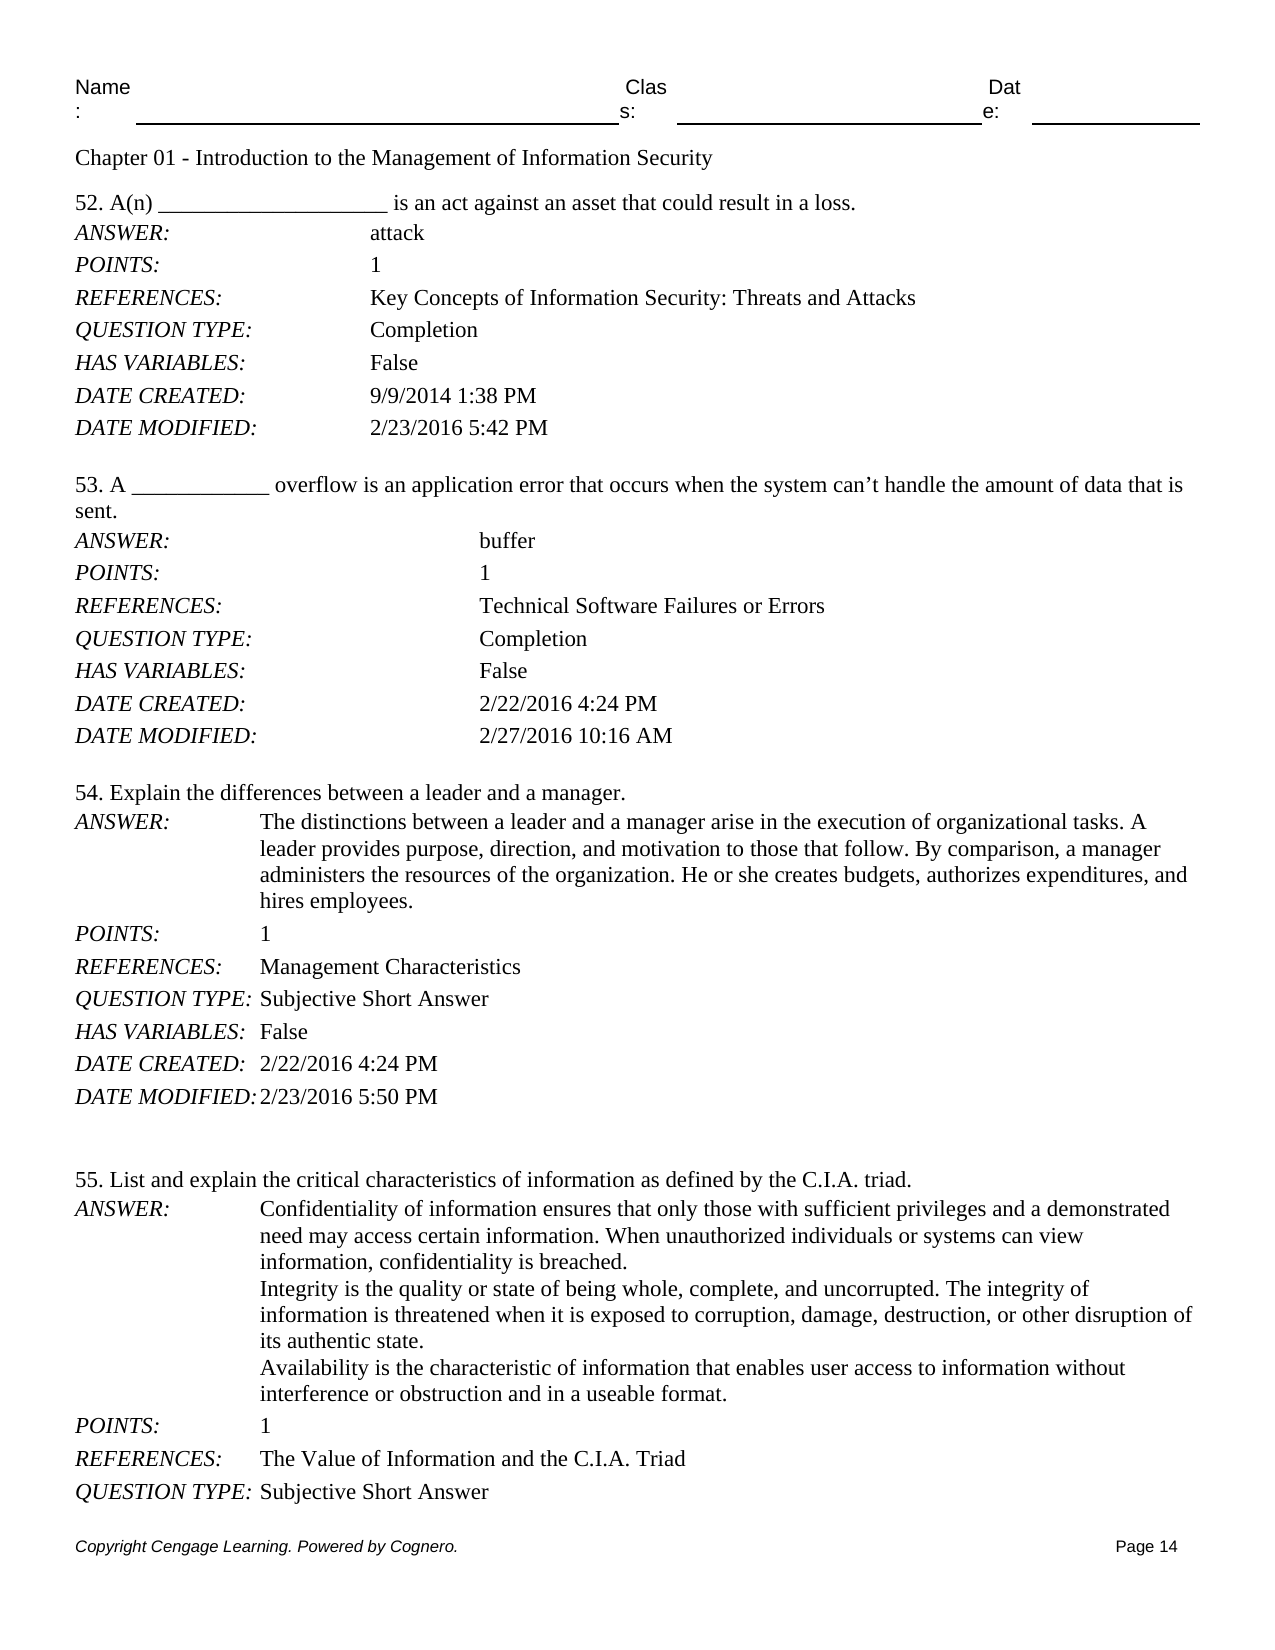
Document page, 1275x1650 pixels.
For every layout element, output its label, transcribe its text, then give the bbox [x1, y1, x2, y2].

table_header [75, 1166, 1200, 1507]
table_header 53. A ____________ overflow is an application error that occurs when the system can’t handle the amount of data that is sent. [75, 471, 1200, 752]
table_header 52. A(n) ____________________ is an act against an asset that could result in a loss. [75, 189, 1200, 444]
table_header 54. Explain the differences between a leader and a manager. [75, 779, 1200, 1139]
